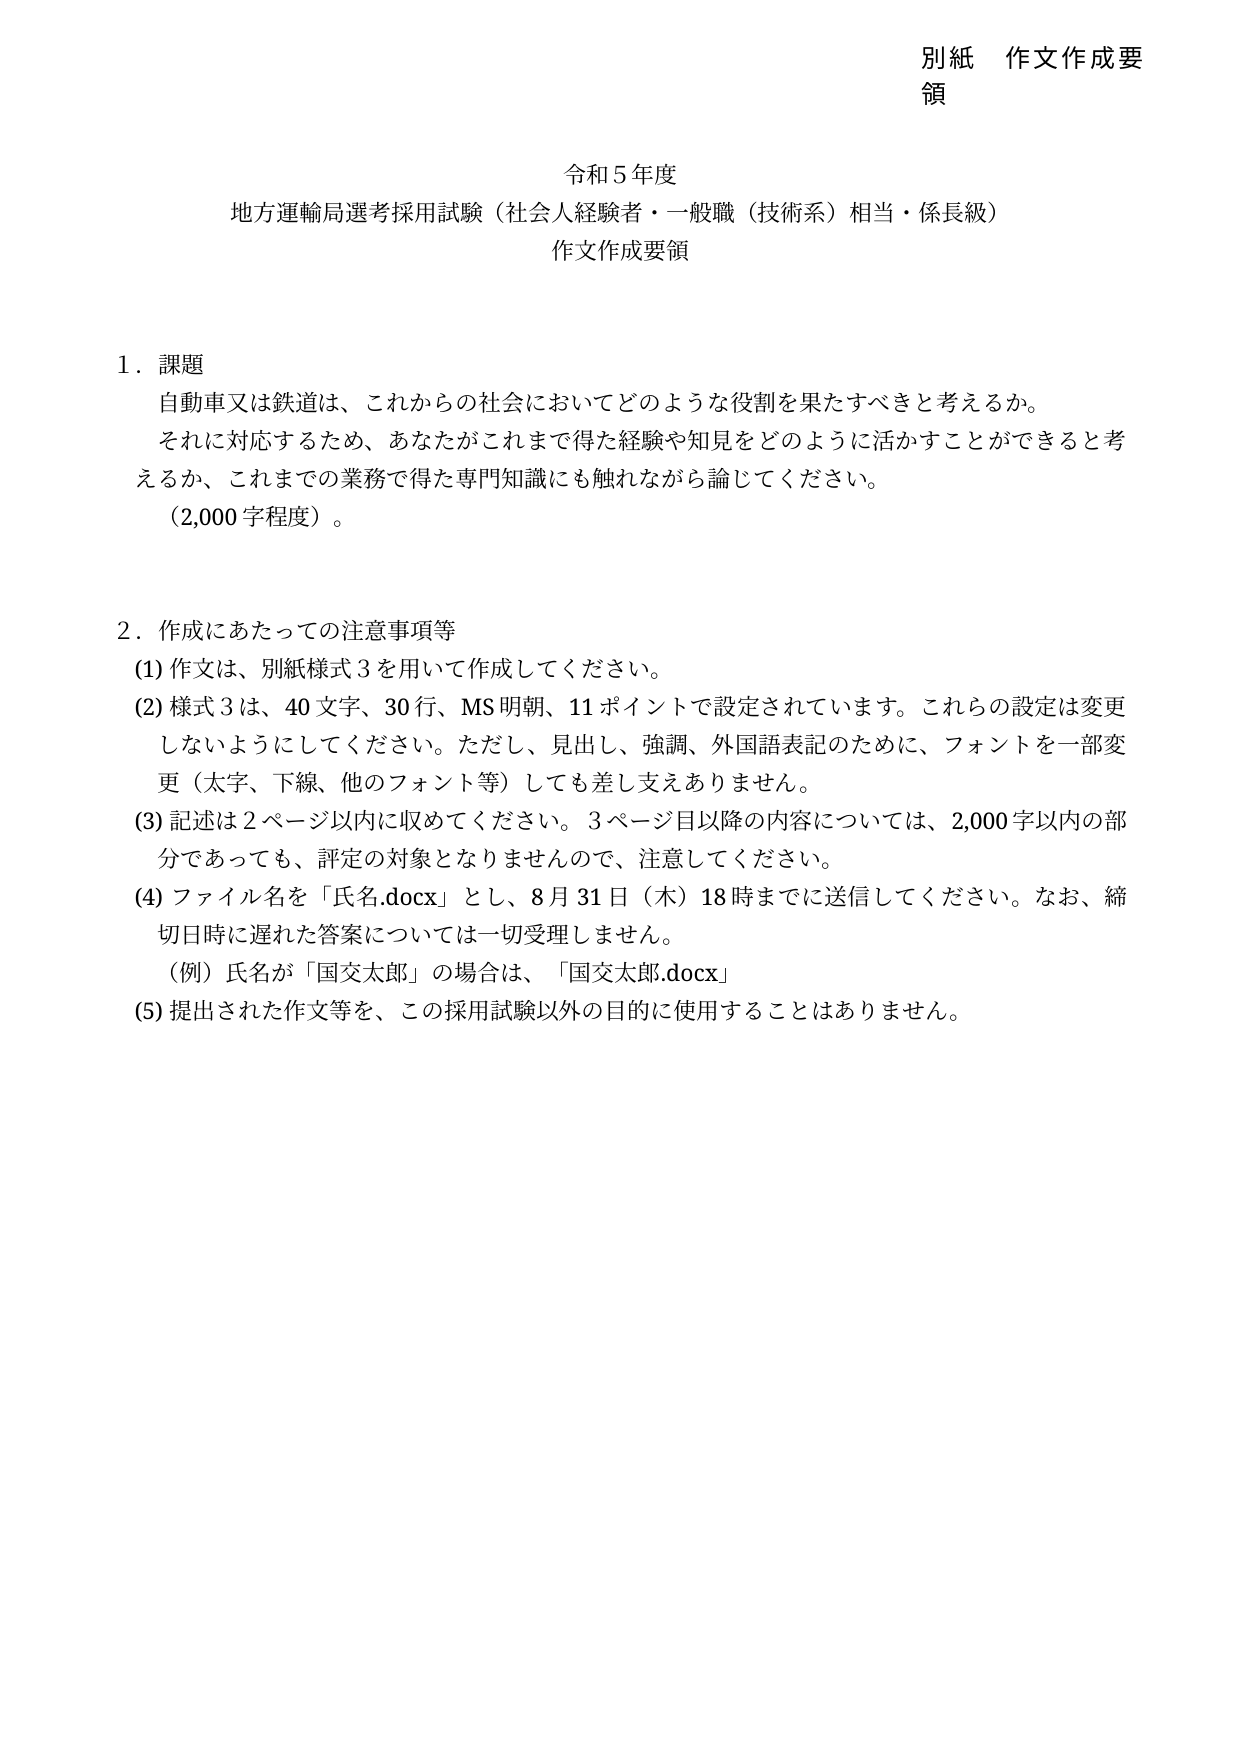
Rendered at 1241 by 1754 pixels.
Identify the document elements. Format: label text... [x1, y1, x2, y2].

text 自動車又は鉄道は、これからの社会においてどのような役割を果たすべきと考えるか。 [134, 383, 1128, 421]
text (1) 作文は、別紙様式３を用いて作成してください。 [134, 649, 1128, 687]
subtitle １．課題 [112, 345, 1128, 383]
subtitle 地方運輸局選考採用試験（社会人経験者・一般職（技術系）相当・係長級） [112, 193, 1128, 231]
subtitle ２．作成にあたっての注意事項等 [112, 611, 1128, 649]
text (2) 様式３は、40文字、30行、MS明朝、11ポイントで設定されています。これらの設定は変更しないようにしてください。ただし、見出し、強調、外国語表記のために、フォントを一部変更（太字、下線、他のフォント等）しても差し支えありません。 [134, 687, 1128, 801]
text （2,000字程度）。 [134, 497, 1128, 535]
text それに対応するため、あなたがこれまで得た経験や知見をどのように活かすことができると考えるか、これまでの業務で得た専門知識にも触れながら論じてください。 [134, 421, 1128, 497]
subtitle 令和５年度 [112, 154, 1128, 193]
text (3) 記述は２ページ以内に収めてください。３ページ目以降の内容については、2,000字以内の部分であっても、評定の対象となりませんので、注意してください。 [134, 801, 1128, 877]
text (4) ファイル名を「氏名.docx」とし、8月31日（木）18時までに送信してください。なお、締切日時に遅れた答案については一切受理しません。 [134, 877, 1128, 953]
text （例）氏名が「国交太郎」の場合は、「国交太郎.docx」 [156, 953, 1128, 991]
text (5) 提出された作文等を、この採用試験以外の目的に使用することはありません。 [134, 991, 1128, 1029]
title 作文作成要領 [112, 231, 1128, 269]
